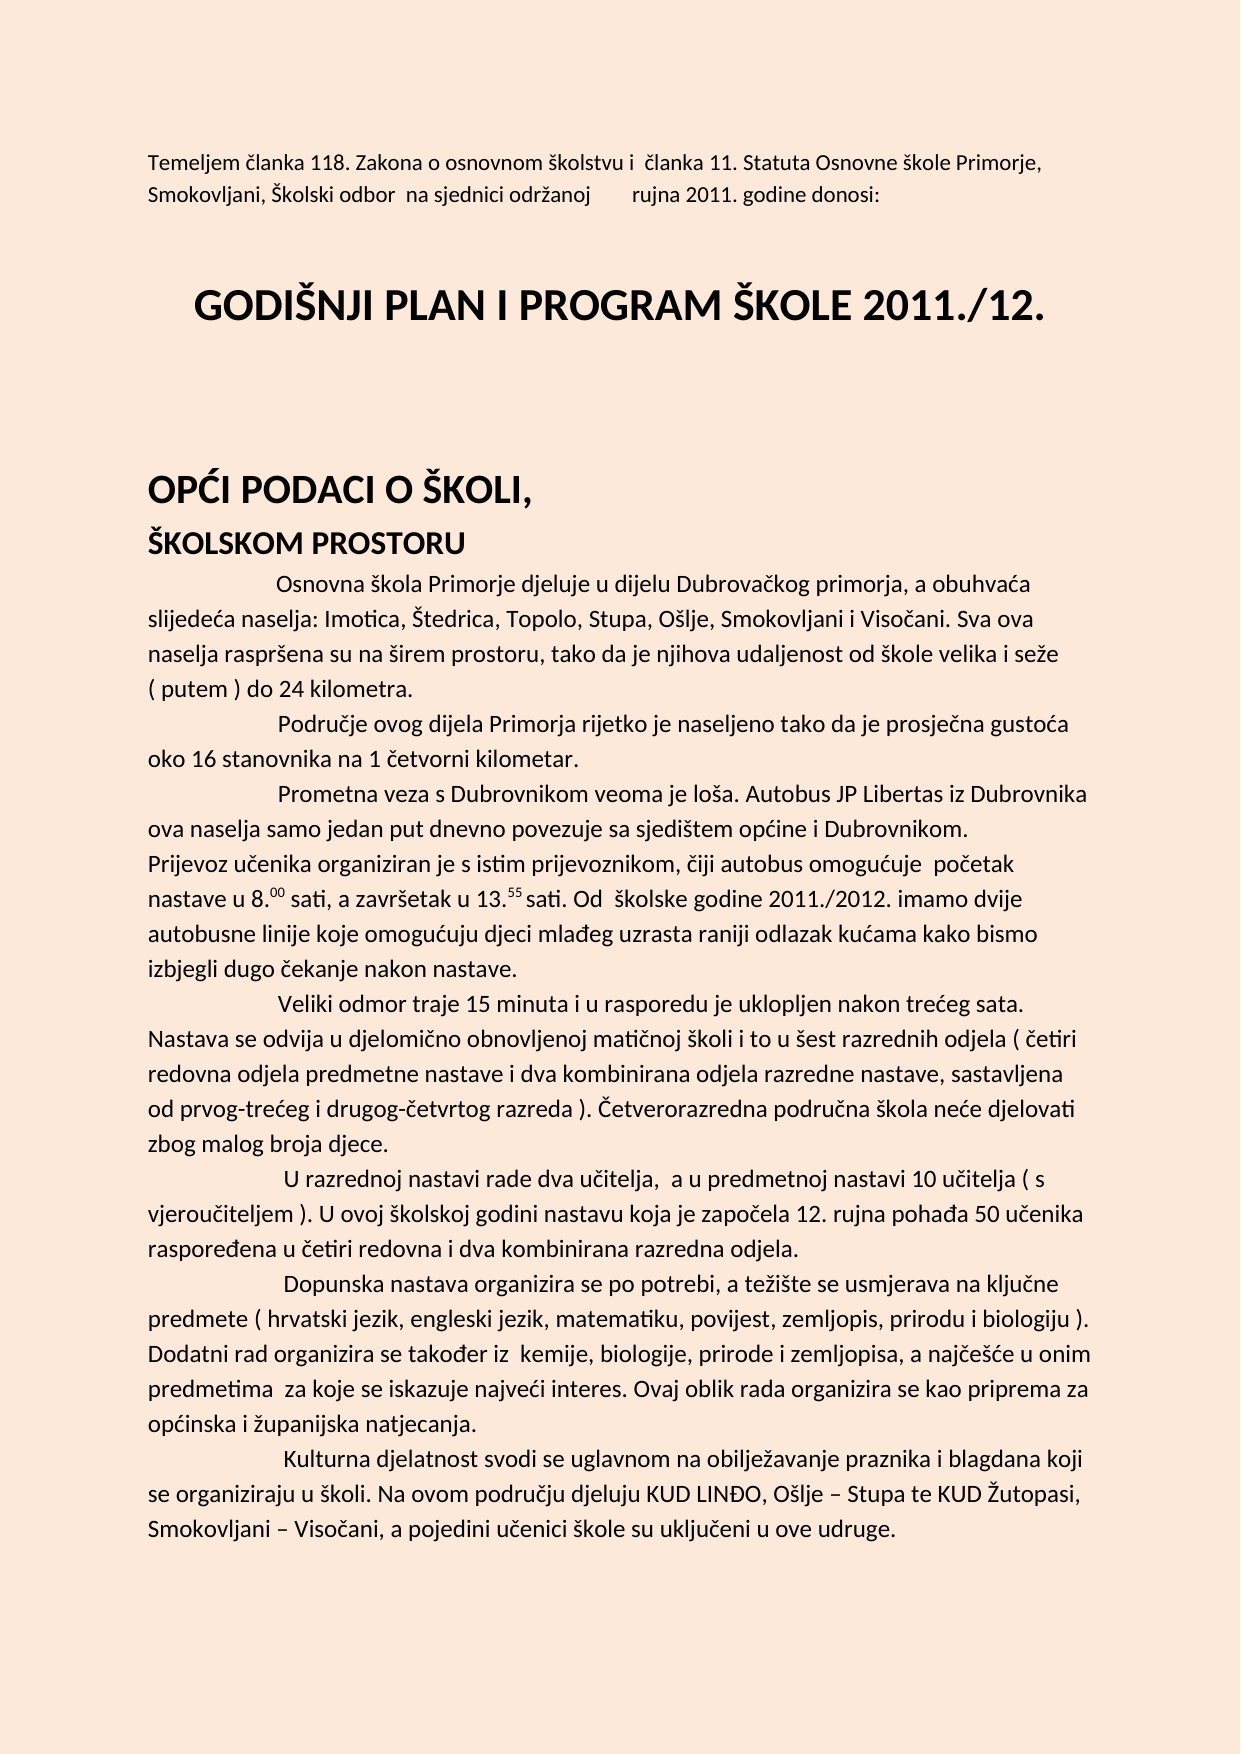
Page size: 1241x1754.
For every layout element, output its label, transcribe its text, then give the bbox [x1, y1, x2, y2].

text Dopunska nastava organizira se po potrebi, a težište se usmjerava na ključne predmete ( hrvatski jezik, engleski jezik, matematiku, povijest, zemljopis, prirodu i biologiju ). Dodatni rad organizira se također iz kemije, biologije, prirode i zemljopisa, a najčešće u onim predmetima za koje se iskazuje najveći interes. Ovaj oblik rada organizira se kao priprema za općinska i županijska natjecanja. [148, 1268, 1093, 1439]
text GODIŠNJI PLAN I PROGRAM ŠKOLE 2011./12. [148, 276, 1093, 332]
text Kulturna djelatnost svodi se uglavnom na obilježavanje praznika i blagdana koji se organiziraju u školi. Na ovom području djeluju KUD LINĐO, Ošlje – Stupa te KUD Žutopasi, Smokovljani – Visočani, a pojedini učenici škole su uključeni u ove udruge. [148, 1443, 1093, 1544]
text U razrednoj nastavi rade dva učitelja, a u predmetnoj nastavi 10 učitelja ( s vjeroučiteljem ). U ovoj školskoj godini nastavu koja je započela 12. rujna pohađa 50 učenika raspoređena u četiri redovna i dva kombinirana razredna odjela. [148, 1163, 1093, 1264]
text ŠKOLSKOM PROSTORU [148, 522, 1093, 562]
text Osnovna škola Primorje djeluje u dijelu Dubrovačkog primorja, a obuhvaća slijedeća naselja: Imotica, Štedrica, Topolo, Stupa, Ošlje, Smokovljani i Visočani. Sva ova naselja raspršena su na širem prostoru, tako da je njihova udaljenost od škole velika i seže [148, 568, 1093, 669]
text ( putem ) do 24 kilometra. [148, 673, 1093, 704]
text Područje ovog dijela Primorja rijetko je naseljeno tako da je prosječna gustoća oko 16 stanovnika na 1 četvorni kilometar. [148, 708, 1093, 774]
text Temeljem članka 118. Zakona o osnovnom školstvu i članka 11. Statuta Osnovne škole Primorje, Smokovljani, Školski odbor na sjednici održanoj rujna 2011. godine donosi: [148, 148, 1093, 208]
text Prometna veza s Dubrovnikom veoma je loša. Autobus JP Libertas iz Dubrovnika ova naselja samo jedan put dnevno povezuje sa sjedištem općine i Dubrovnikom. [148, 778, 1093, 844]
text Prijevoz učenika organiziran je s istim prijevoznikom, čiji autobus omogućuje početak nastave u 8.00 sati, a završetak u 13.55 sati. Od školske godine 2011./2012. imamo dvije autobusne linije koje omogućuju djeci mlađeg uzrasta raniji odlazak kućama kako bismo izbjegli dugo čekanje nakon nastave. [148, 848, 1093, 984]
text Veliki odmor traje 15 minuta i u rasporedu je uklopljen nakon trećeg sata. Nastava se odvija u djelomično obnovljenoj matičnoj školi i to u šest razrednih odjela ( četiri redovna odjela predmetne nastave i dva kombinirana odjela razredne nastave, sastavljena od prvog-trećeg i drugog-četvrtog razreda ). Četverorazredna područna škola neće djelovati zbog malog broja djece. [148, 988, 1093, 1159]
text OPĆI PODACI O ŠKOLI, [148, 463, 1093, 514]
